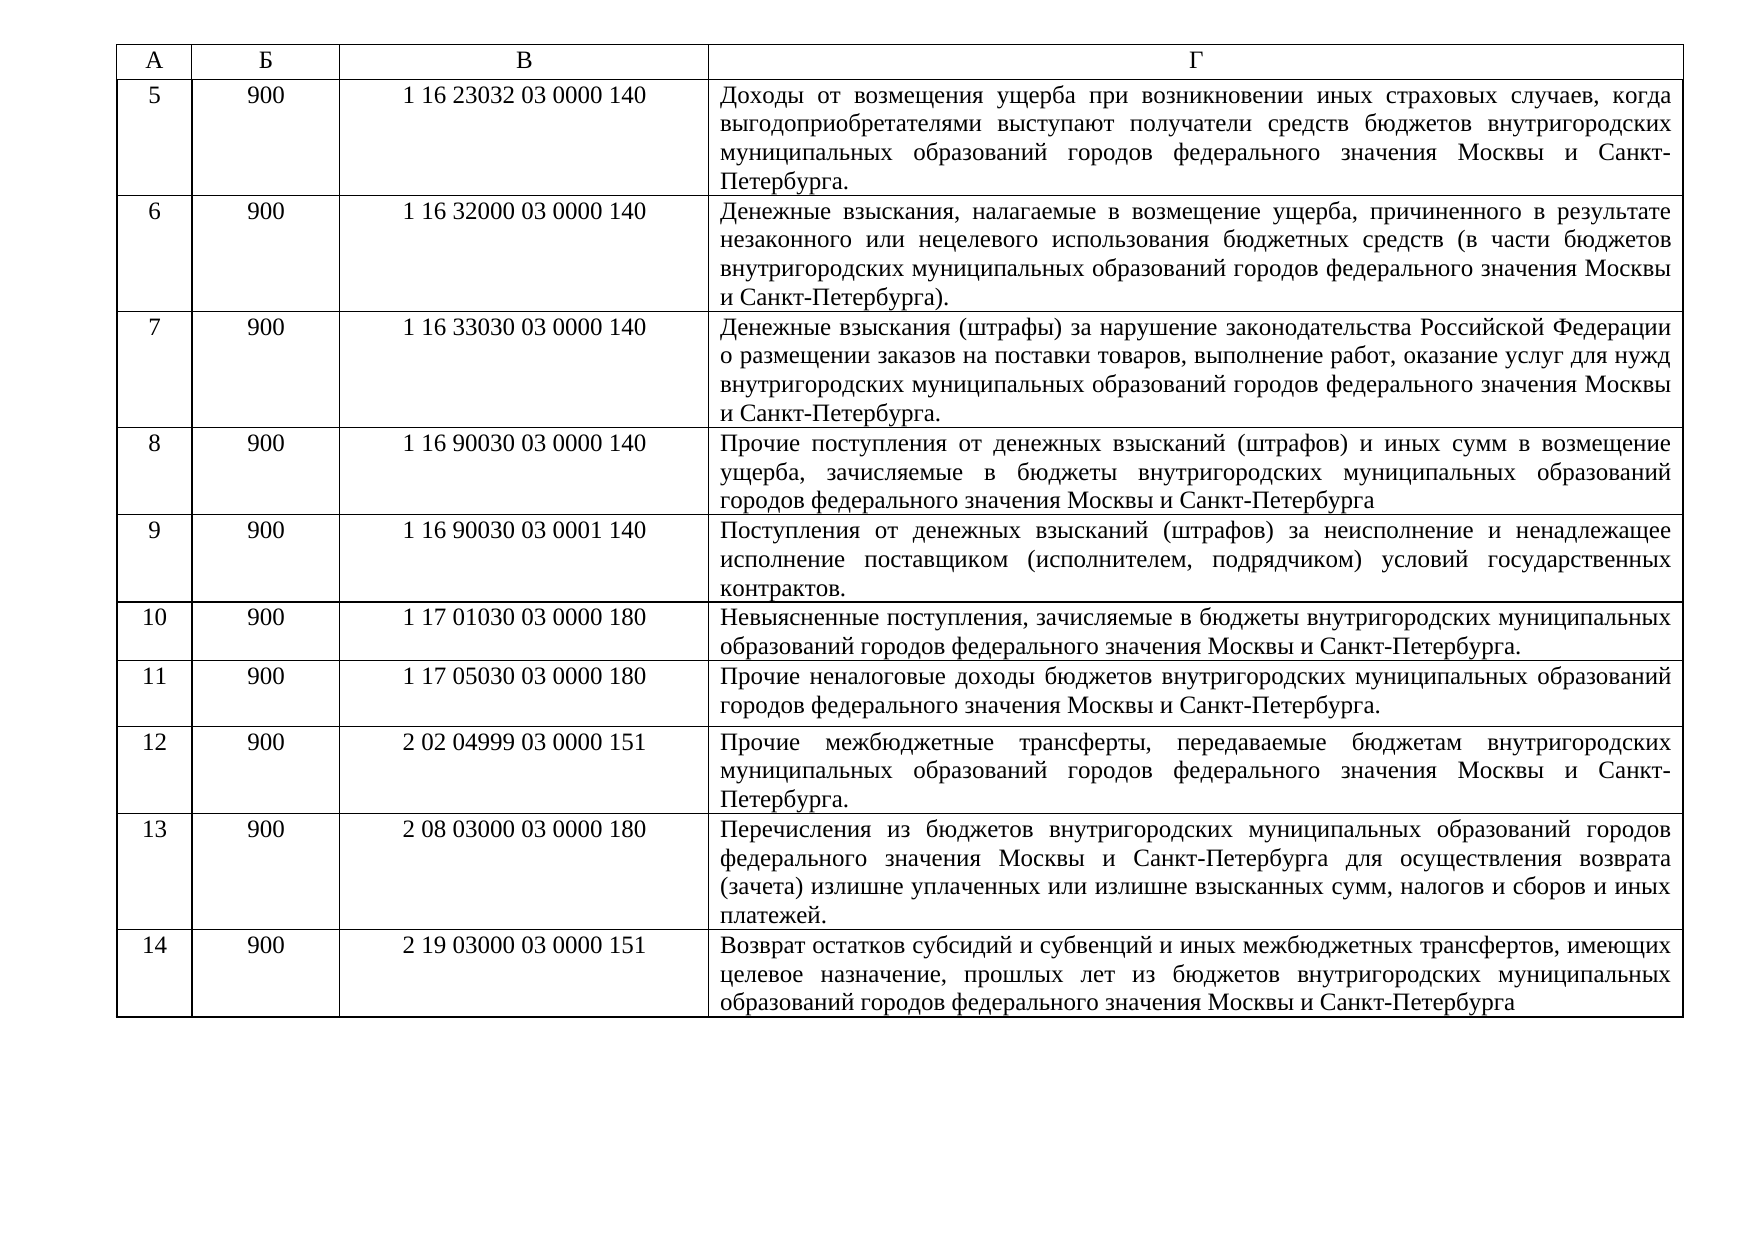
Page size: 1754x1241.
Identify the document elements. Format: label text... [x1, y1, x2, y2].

table_cell Возврат остатков субсидий и субвенций и иных межбюджетных трансфертов, имеющих целевое назначение, прошлых лет из бюджетов внутригородских муниципальных образований городов федерального значения Москвы и Санкт-Петербурга [709, 930, 1682, 1016]
table_cell Денежные взыскания (штрафы) за нарушение законодательства Российской Федерации о размещении заказов на поставки товаров, выполнение работ, оказание услуг для нужд внутригородских муниципальных образований городов федерального значения Москвы и Санкт-Петербурга. [709, 312, 1682, 427]
table_cell Денежные взыскания, налагаемые в возмещение ущерба, причиненного в результате незаконного или нецелевого использования бюджетных средств (в части бюджетов внутригородских муниципальных образований городов федерального значения Москвы и Санкт-Петербурга). [709, 196, 1682, 311]
table_header Г [709, 45, 1683, 79]
table_header Б [192, 45, 339, 79]
table_cell Доходы от возмещения ущерба при возникновении иных страховых случаев, когда выгодоприобретателями выступают получатели средств бюджетов внутригородских муниципальных образований городов федерального значения Москвы и Санкт-Петербурга. [709, 80, 1682, 195]
table_cell 900 [193, 312, 339, 427]
table_cell 1 16 23032 03 0000 140 [340, 80, 708, 195]
table_cell 8 [118, 428, 191, 514]
table_cell Невыясненные поступления, зачисляемые в бюджеты внутригородских муниципальных образований городов федерального значения Москвы и Санкт-Петербурга. [709, 603, 1682, 660]
table_cell 2 02 04999 03 0000 151 [340, 727, 708, 813]
table_cell 12 [118, 727, 191, 813]
table_cell 14 [118, 930, 191, 1016]
table_cell 7 [118, 312, 191, 427]
table_cell 900 [193, 428, 339, 514]
table_cell 1 17 01030 03 0000 180 [340, 603, 708, 660]
table_cell 900 [193, 814, 339, 929]
table_header А [117, 45, 191, 79]
table_cell 900 [193, 80, 339, 195]
table_header В [340, 45, 708, 79]
table_cell 11 [118, 661, 191, 726]
table_cell Прочие межбюджетные трансферты, передаваемые бюджетам внутригородских муниципальных образований городов федерального значения Москвы и Санкт-Петербурга. [709, 727, 1682, 813]
table_cell 900 [193, 661, 339, 726]
table_cell Прочие неналоговые доходы бюджетов внутригородских муниципальных образований городов федерального значения Москвы и Санкт-Петербурга. [709, 661, 1682, 726]
table_cell 900 [193, 930, 339, 1016]
table_cell 900 [193, 727, 339, 813]
table_cell 900 [193, 603, 339, 660]
table_cell 13 [118, 814, 191, 929]
table_cell Поступления от денежных взысканий (штрафов) за неисполнение и ненадлежащее исполнение поставщиком (исполнителем, подрядчиком) условий государственных контрактов. [709, 515, 1682, 601]
table_cell 6 [118, 196, 191, 311]
table_cell 1 16 32000 03 0000 140 [340, 196, 708, 311]
table_cell 1 16 90030 03 0000 140 [340, 428, 708, 514]
table_cell 9 [118, 515, 191, 601]
table_cell 1 16 90030 03 0001 140 [340, 515, 708, 601]
table_cell 900 [193, 515, 339, 601]
table_cell Перечисления из бюджетов внутригородских муниципальных образований городов федерального значения Москвы и Санкт-Петербурга для осуществления возврата (зачета) излишне уплаченных или излишне взысканных сумм, налогов и сборов и иных платежей. [709, 814, 1682, 929]
table_cell 1 16 33030 03 0000 140 [340, 312, 708, 427]
table_cell 2 08 03000 03 0000 180 [340, 814, 708, 929]
table_cell 10 [118, 603, 191, 660]
table_cell 1 17 05030 03 0000 180 [340, 661, 708, 726]
table_cell 2 19 03000 03 0000 151 [340, 930, 708, 1016]
table_cell Прочие поступления от денежных взысканий (штрафов) и иных сумм в возмещение ущерба, зачисляемые в бюджеты внутригородских муниципальных образований городов федерального значения Москвы и Санкт-Петербурга [709, 428, 1682, 514]
table_cell 5 [118, 80, 191, 195]
table_cell 900 [193, 196, 339, 311]
